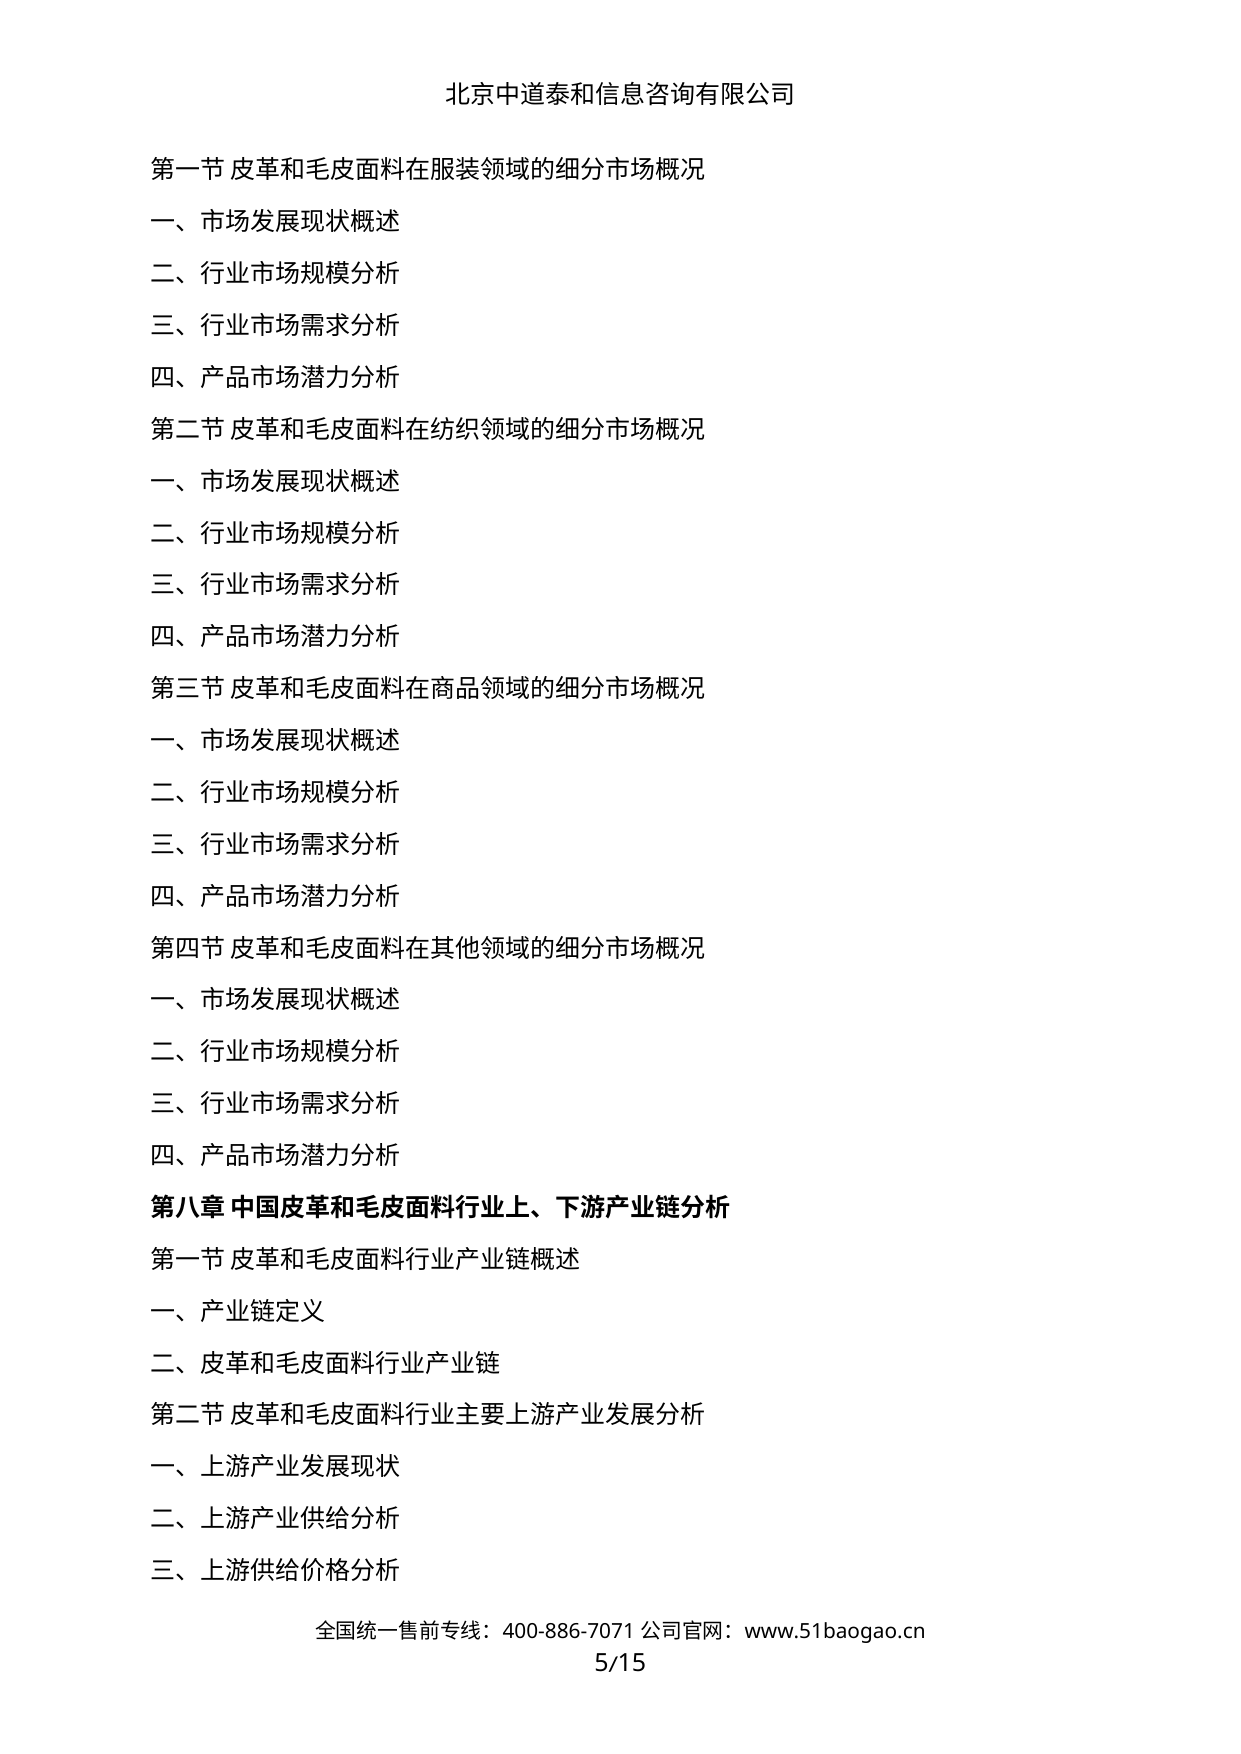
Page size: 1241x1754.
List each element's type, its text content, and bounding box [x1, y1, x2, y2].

text 一、市场发展现状概述 [150, 721, 1090, 757]
text 二、皮革和毛皮面料行业产业链 [150, 1343, 1090, 1379]
text 四、产品市场潜力分析 [150, 1136, 1090, 1172]
text 三、行业市场需求分析 [150, 1084, 1090, 1120]
text 四、产品市场潜力分析 [150, 357, 1090, 394]
text 二、行业市场规模分析 [150, 254, 1090, 290]
text 三、上游供给价格分析 [150, 1551, 1090, 1587]
text 三、行业市场需求分析 [150, 824, 1090, 861]
text 二、行业市场规模分析 [150, 1032, 1090, 1068]
text 第一节 皮革和毛皮面料在服装领域的细分市场概况 [150, 150, 1090, 186]
text 一、市场发展现状概述 [150, 980, 1090, 1016]
text 一、市场发展现状概述 [150, 461, 1090, 497]
text 第四节 皮革和毛皮面料在其他领域的细分市场概况 [150, 928, 1090, 964]
text 第一节 皮革和毛皮面料行业产业链概述 [150, 1239, 1090, 1276]
text 二、行业市场规模分析 [150, 772, 1090, 809]
text 一、市场发展现状概述 [150, 202, 1090, 238]
text 三、行业市场需求分析 [150, 306, 1090, 342]
text 第三节 皮革和毛皮面料在商品领域的细分市场概况 [150, 669, 1090, 705]
text 第二节 皮革和毛皮面料行业主要上游产业发展分析 [150, 1395, 1090, 1431]
text 四、产品市场潜力分析 [150, 617, 1090, 653]
text 二、上游产业供给分析 [150, 1499, 1090, 1535]
text 二、行业市场规模分析 [150, 513, 1090, 549]
text 一、产业链定义 [150, 1291, 1090, 1327]
text 三、行业市场需求分析 [150, 565, 1090, 601]
text 第八章 中国皮革和毛皮面料行业上、下游产业链分析 [150, 1187, 1090, 1224]
text 第二节 皮革和毛皮面料在纺织领域的细分市场概况 [150, 409, 1090, 446]
text 四、产品市场潜力分析 [150, 876, 1090, 912]
text 一、上游产业发展现状 [150, 1447, 1090, 1483]
